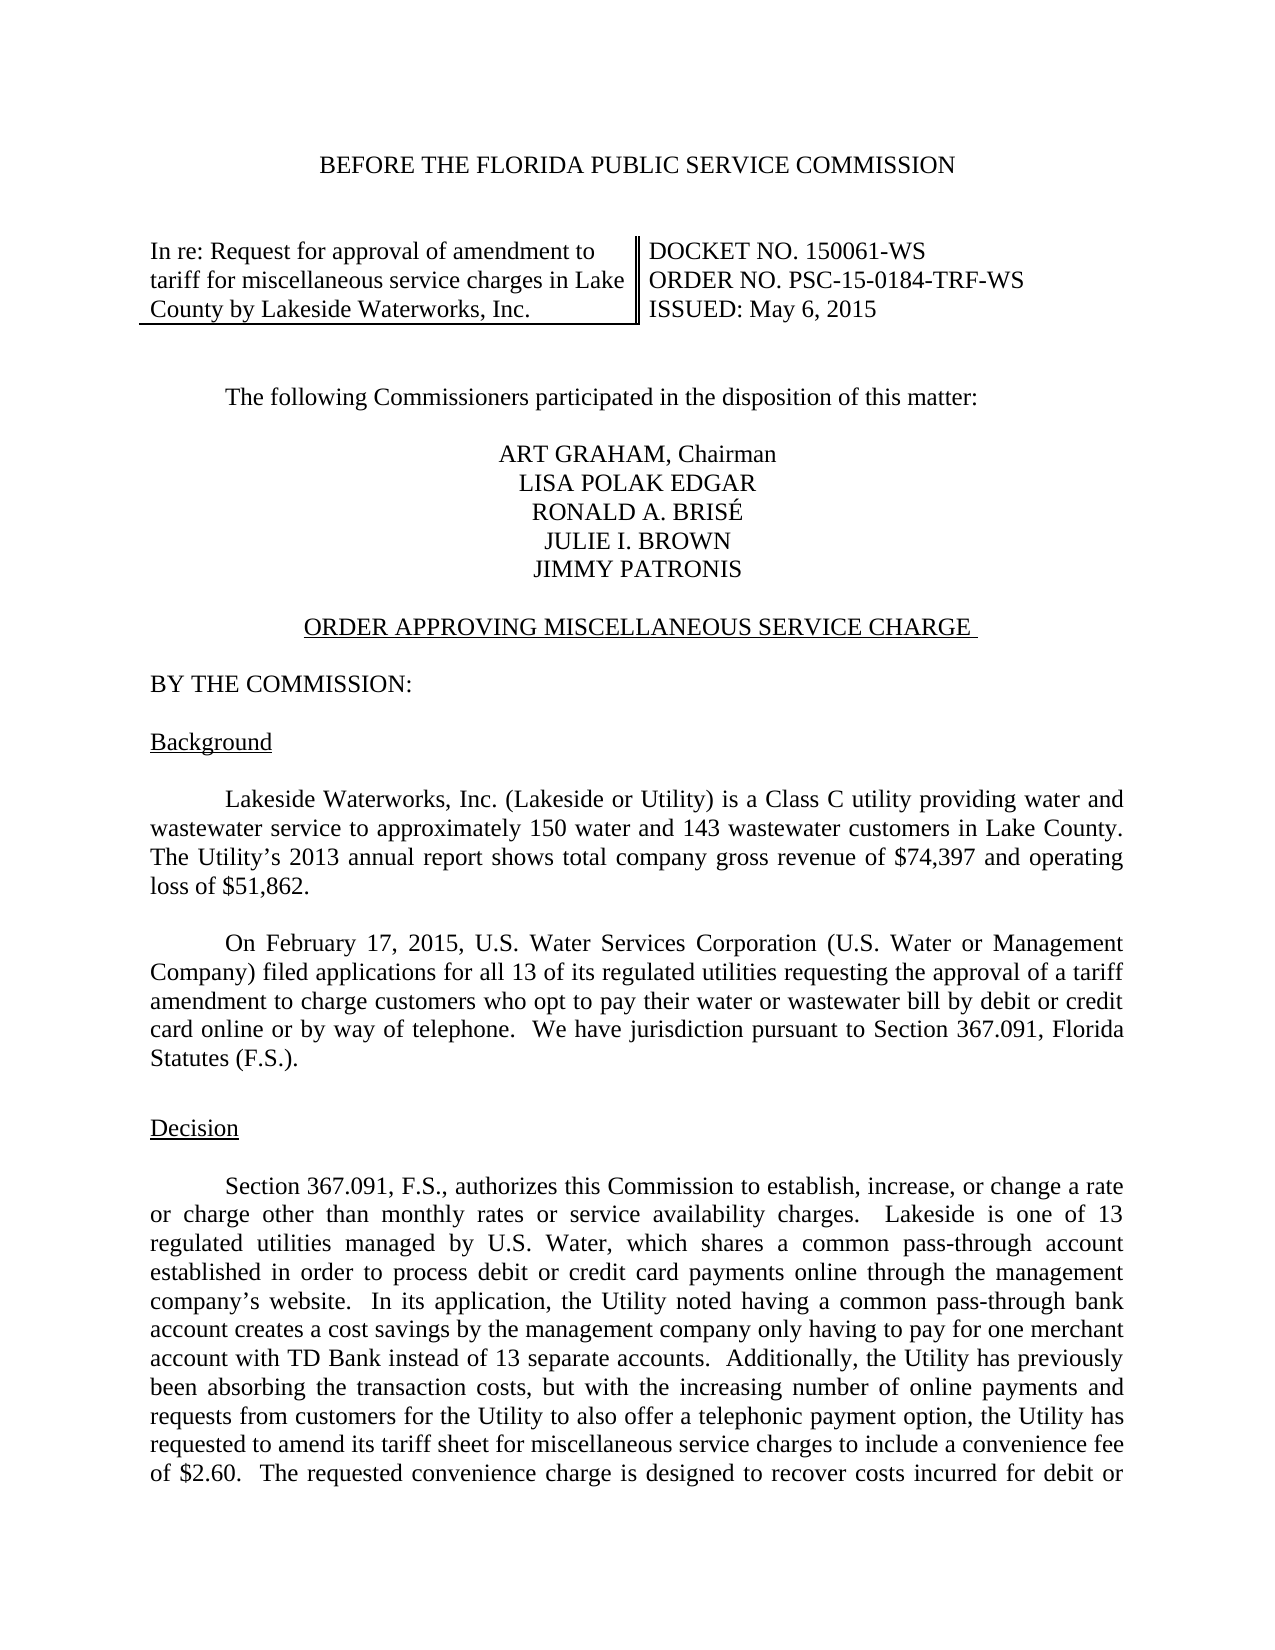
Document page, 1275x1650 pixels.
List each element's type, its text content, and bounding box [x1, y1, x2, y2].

text RONALD A. BRISÉ [150, 497, 1125, 526]
text ART GRAHAM, Chairman [150, 439, 1125, 468]
text Decision [150, 1113, 1125, 1142]
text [150, 1171, 1125, 1487]
subtitle Lakeside Waterworks, Inc. (Lakeside or Utility) is a Class C utility providing water and wastewater service to approximately 150 water and 143 wastewater customers in Lake County. The Utility’s 2013 annual report shows total company gross revenue of $74,397 and operating loss of $51,862. [150, 784, 1125, 899]
table_header DOCKET NO. 150061-WS ORDER NO. PSC-15-0184-TRF-WS ISSUED: May 6, 2015 [640, 236, 1136, 322]
text BY THE COMMISSION: [150, 669, 1125, 698]
text JIMMY PATRONIS [150, 554, 1125, 583]
text The following Commissioners participated in the disposition of this matter: [150, 382, 1125, 411]
text Background [150, 727, 1125, 756]
subtitle BEFORE THE FLORIDA PUBLIC SERVICE COMMISSION [150, 150, 1125, 179]
text JULIE I. BROWN [150, 526, 1125, 554]
text LISA POLAK EDGAR [150, 468, 1125, 497]
text On February 17, 2015, U.S. Water Services Corporation (U.S. Water or Management Company) filed applications for all 13 of its regulated utilities requesting the approval of a tariff amendment to charge customers who opt to pay their water or wastewater bill by debit or credit card online or by way of telephone. We have jurisdiction pursuant to Section 367.091, Florida Statutes (F.S.). [150, 928, 1125, 1072]
text ORDER APPROVING MISCELLANEOUS SERVICE CHARGE [150, 612, 1125, 641]
table_header In re: Request for approval of amendment to tariff for miscellaneous service charges in Lake County by Lakeside Waterworks, Inc. [139, 236, 635, 322]
